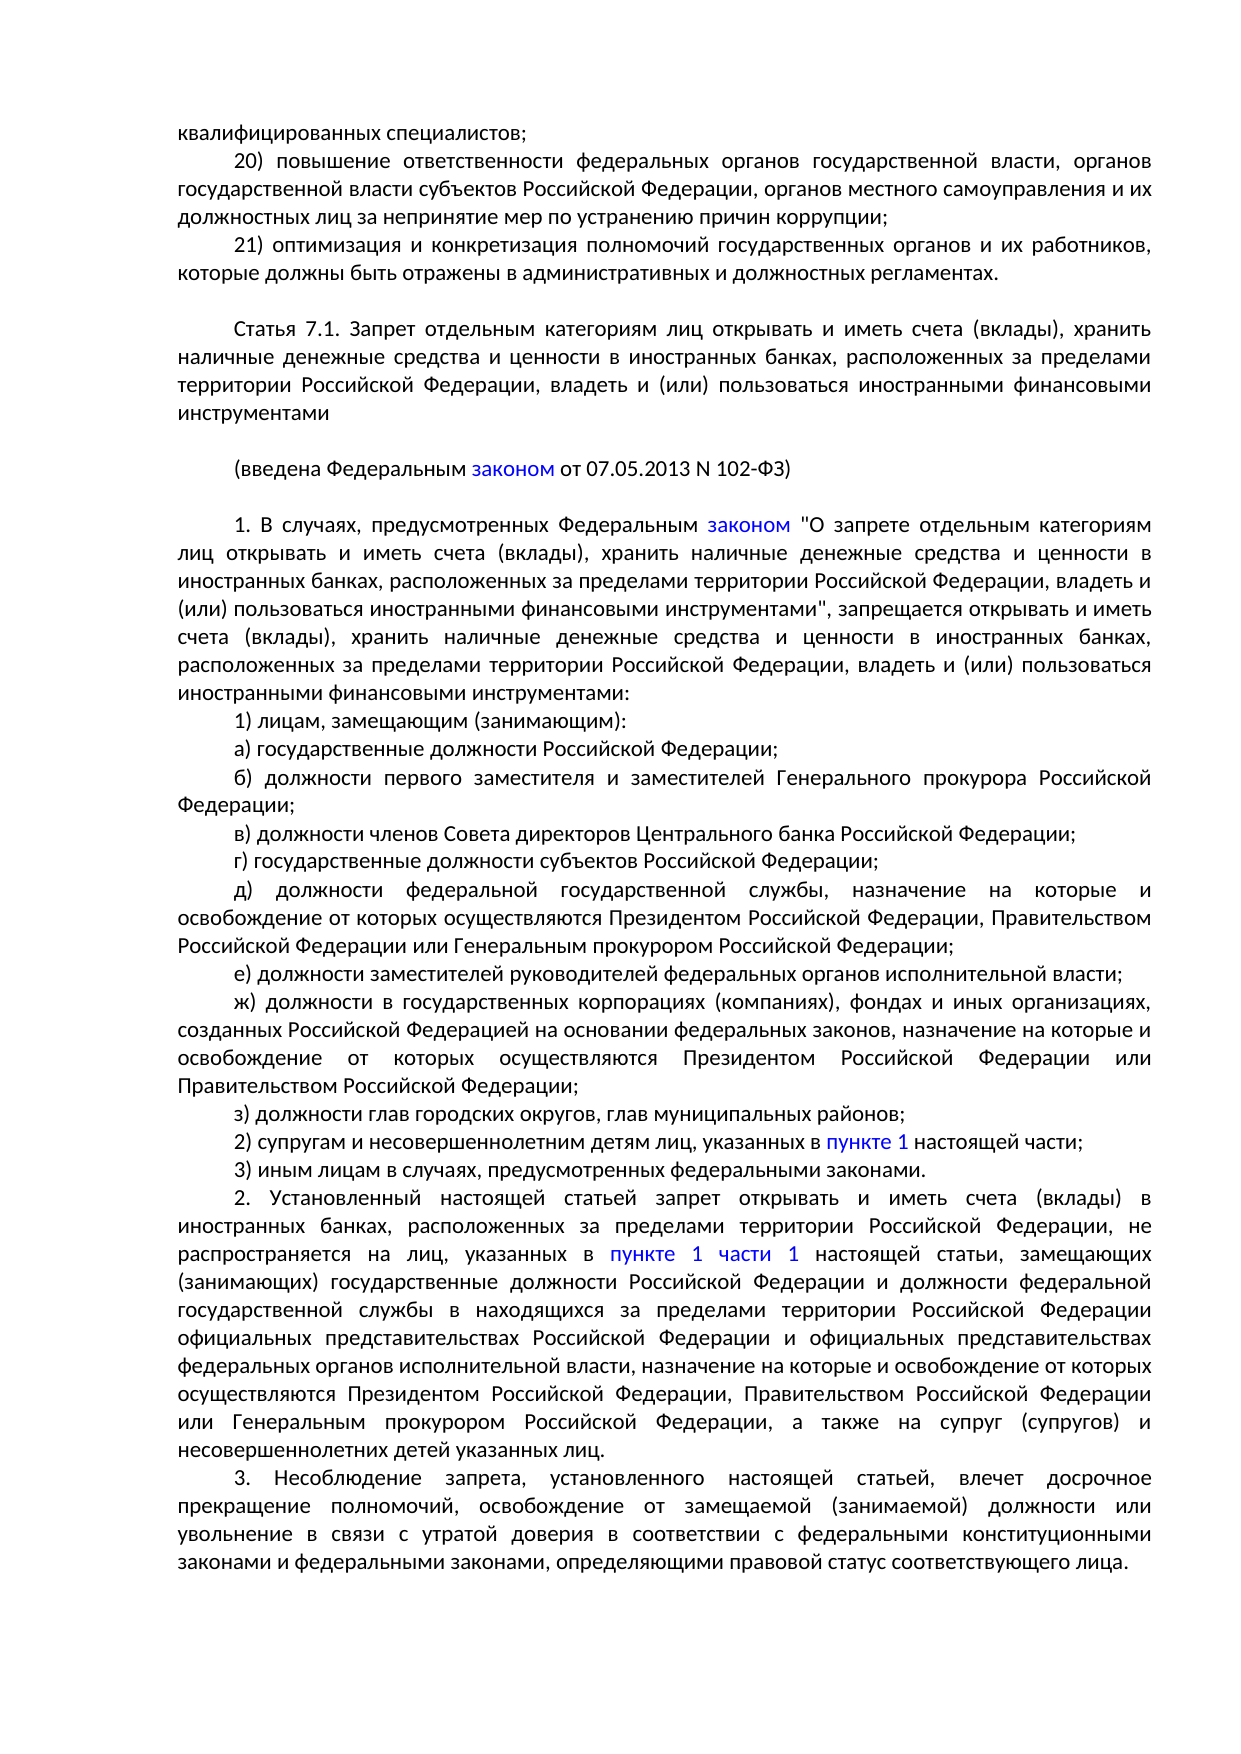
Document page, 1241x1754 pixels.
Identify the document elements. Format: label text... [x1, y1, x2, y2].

text в) должности членов Совета директоров Центрального банка Российской Федерации; [177, 819, 1152, 847]
text г) государственные должности субъектов Российской Федерации; [177, 847, 1152, 875]
text Статья 7.1. Запрет отдельным категориям лиц открывать и иметь счета (вклады), хранить наличные денежные средства и ценности в иностранных банках, расположенных за пределами территории Российской Федерации, владеть и (или) пользоваться иностранными финансовыми инструментами [177, 314, 1152, 426]
text б) должности первого заместителя и заместителей Генерального прокурора Российской Федерации; [177, 763, 1152, 819]
text з) должности глав городских округов, глав муниципальных районов; [177, 1099, 1152, 1127]
text 20) повышение ответственности федеральных органов государственной власти, органов государственной власти субъектов Российской Федерации, органов местного самоуправления и их должностных лиц за непринятие мер по устранению причин коррупции; [177, 146, 1152, 230]
text 2. Установленный настоящей статьей запрет открывать и иметь счета (вклады) в иностранных банках, расположенных за пределами территории Российской Федерации, не распространяется на лиц, указанных в пункте 1 части 1 настоящей статьи, замещающих (занимающих) государственные должности Российской Федерации и должности федеральной государственной службы в находящихся за пределами территории Российской Федерации официальных представительствах Российской Федерации и официальных представительствах федеральных органов исполнительной власти, назначение на которые и освобождение от которых осуществляются Президентом Российской Федерации, Правительством Российской Федерации или Генеральным прокурором Российской Федерации, а также на супруг (супругов) и несовершеннолетних детей указанных лиц. [177, 1183, 1152, 1463]
text 3) иным лицам в случаях, предусмотренных федеральными законами. [177, 1155, 1152, 1183]
text е) должности заместителей руководителей федеральных органов исполнительной власти; [177, 959, 1152, 987]
text 1) лицам, замещающим (занимающим): [177, 707, 1152, 734]
text 2) супругам и несовершеннолетним детям лиц, указанных в пункте 1 настоящей части; [177, 1127, 1152, 1155]
text (введена Федеральным законом от 07.05.2013 N 102-ФЗ) [177, 454, 1152, 482]
text а) государственные должности Российской Федерации; [177, 734, 1152, 763]
text 1. В случаях, предусмотренных Федеральным законом "О запрете отдельным категориям лиц открывать и иметь счета (вклады), хранить наличные денежные средства и ценности в иностранных банках, расположенных за пределами территории Российской Федерации, владеть и (или) пользоваться иностранными финансовыми инструментами", запрещается открывать и иметь счета (вклады), хранить наличные денежные средства и ценности в иностранных банках, расположенных за пределами территории Российской Федерации, владеть и (или) пользоваться иностранными финансовыми инструментами: [177, 510, 1152, 707]
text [177, 118, 1152, 146]
text д) должности федеральной государственной службы, назначение на которые и освобождение от которых осуществляются Президентом Российской Федерации, Правительством Российской Федерации или Генеральным прокурором Российской Федерации; [177, 875, 1152, 959]
text 21) оптимизация и конкретизация полномочий государственных органов и их работников, которые должны быть отражены в административных и должностных регламентах. [177, 230, 1152, 286]
text ж) должности в государственных корпорациях (компаниях), фондах и иных организациях, созданных Российской Федерацией на основании федеральных законов, назначение на которые и освобождение от которых осуществляются Президентом Российской Федерации или Правительством Российской Федерации; [177, 987, 1152, 1099]
text 3. Несоблюдение запрета, установленного настоящей статьей, влечет досрочное прекращение полномочий, освобождение от замещаемой (занимаемой) должности или увольнение в связи с утратой доверия в соответствии с федеральными конституционными законами и федеральными законами, определяющими правовой статус соответствующего лица. [177, 1463, 1152, 1575]
